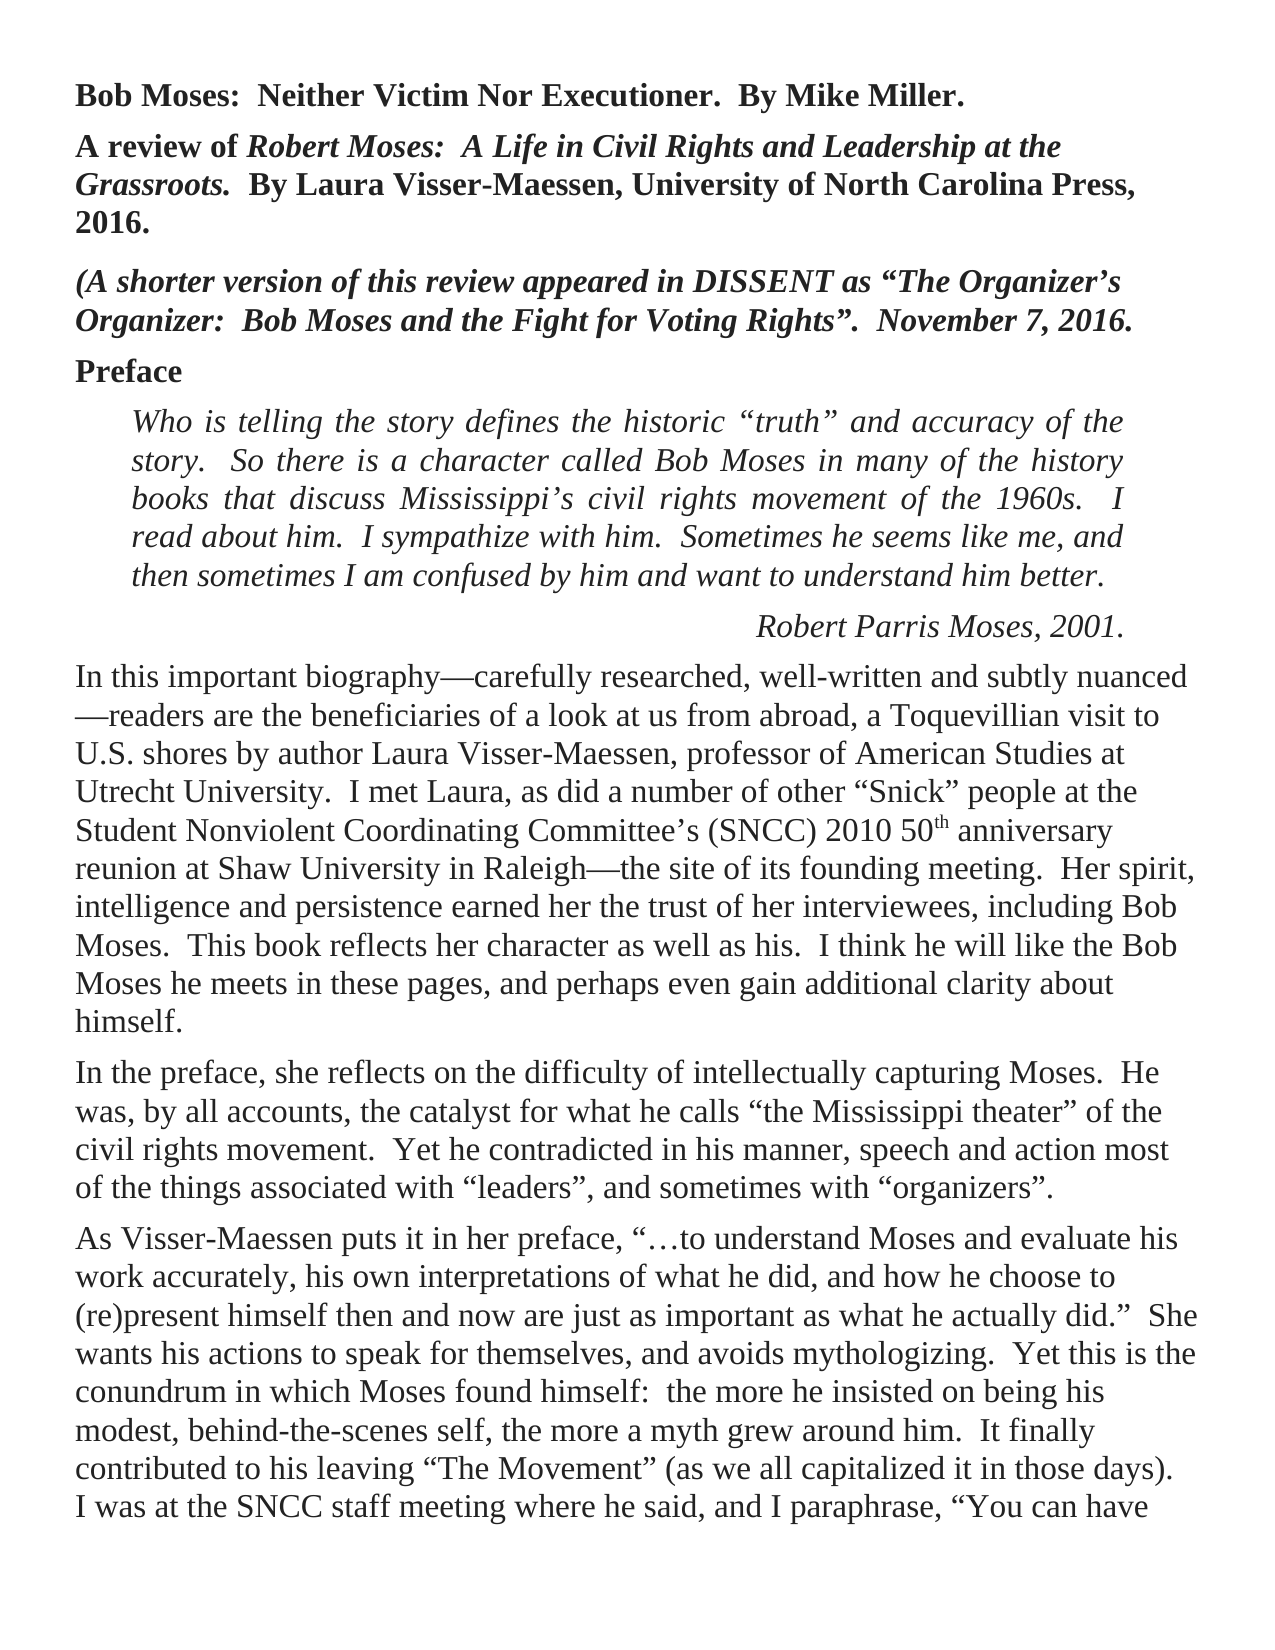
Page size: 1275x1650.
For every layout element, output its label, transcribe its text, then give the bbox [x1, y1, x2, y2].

text In this important biography—carefully researched, well-written and subtly nuanced—readers are the beneficiaries of a look at us from abroad, a Toquevillian visit to U.S. shores by author Laura Visser-Maessen, professor of American Studies at Utrecht University. I met Laura, as did a number of other “Snick” people at the Student Nonviolent Coordinating Committee’s (SNCC) 2010 50th anniversary reunion at Shaw University in Raleigh—the site of its founding meeting. Her spirit, intelligence and persistence earned her the trust of her interviewees, including Bob Moses. This book reflects her character as well as his. I think he will like the Bob Moses he meets in these pages, and perhaps even gain additional clarity about himself. [75, 657, 1200, 1040]
text In the preface, she reflects on the difficulty of intellectually capturing Moses. He was, by all accounts, the catalyst for what he calls “the Mississippi theater” of the civil rights movement. Yet he contradicted in his manner, speech and action most of the things associated with “leaders”, and sometimes with “organizers”. [75, 1052, 1200, 1206]
text Robert Parris Moses, 2001. [150, 606, 1125, 644]
text (A shorter version of this review appeared in DISSENT as “The Organizer’s Organizer: Bob Moses and the Fight for Voting Rights”. November 7, 2016. [75, 262, 1200, 338]
text Preface [75, 351, 1200, 389]
text A review of Robert Moses: A Life in Civil Rights and Leadership at the Grassroots. By Laura Visser-Maessen, University of North Carolina Press, 2016. [75, 126, 1200, 241]
text Who is telling the story defines the historic “truth” and accuracy of the story. So there is a character called Bob Moses in many of the history books that discuss Mississippi’s civil rights movement of the 1960s. I read about him. I sympathize with him. Sometimes he seems like me, and then sometimes I am confused by him and want to understand him better. [131, 402, 1125, 593]
text Bob Moses: Neither Victim Nor Executioner. By Mike Miller. [75, 75, 1200, 113]
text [75, 1218, 1200, 1525]
